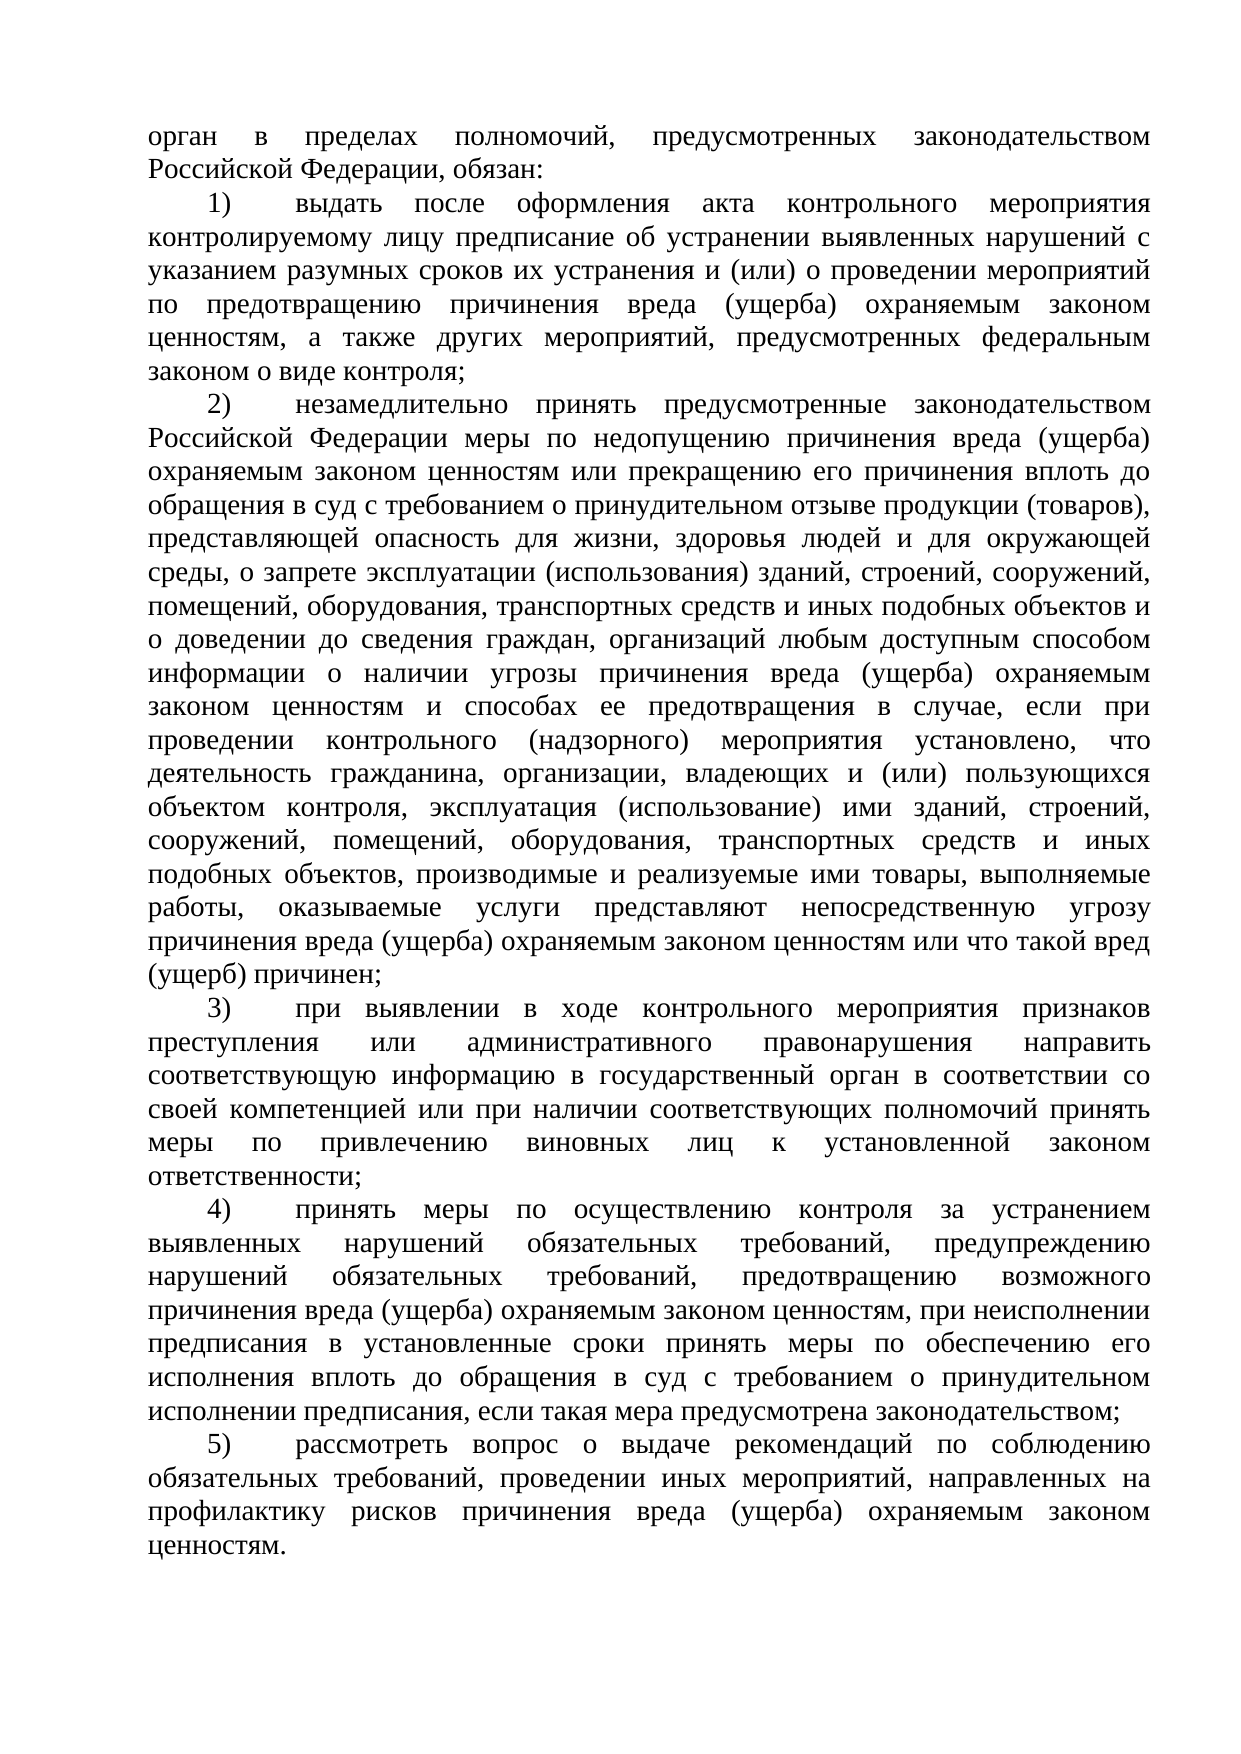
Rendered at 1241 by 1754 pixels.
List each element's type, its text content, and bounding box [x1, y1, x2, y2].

list при выявлении в ходе контрольного мероприятия признаков преступления или административного правонарушения направить соответствующую информацию в государственный орган в соответствии со своей компетенцией или при наличии соответствующих полномочий принять меры по привлечению виновных лиц к установленной законом ответственности; [148, 990, 1152, 1191]
list принять меры по осуществлению контроля за устранением выявленных нарушений обязательных требований, предупреждению нарушений обязательных требований, предотвращению возможного причинения вреда (ущерба) охраняемым законом ценностям, при неисполнении предписания в установленные сроки принять меры по обеспечению его исполнения вплоть до обращения в суд с требованием о принудительном исполнении предписания, если такая мера предусмотрена законодательством; [148, 1191, 1152, 1426]
list незамедлительно принять предусмотренные законодательством Российской Федерации меры по недопущению причинения вреда (ущерба) охраняемым законом ценностям или прекращению его причинения вплоть до обращения в суд с требованием о принудительном отзыве продукции (товаров), представляющей опасность для жизни, здоровья людей и для окружающей среды, о запрете эксплуатации (использования) зданий, строений, сооружений, помещений, оборудования, транспортных средств и иных подобных объектов и о доведении до сведения граждан, организаций любым доступным способом информации о наличии угрозы причинения вреда (ущерба) охраняемым законом ценностям и способах ее предотвращения в случае, если при проведении контрольного (надзорного) мероприятия установлено, что деятельность гражданина, организации, владеющих и (или) пользующихся объектом контроля, эксплуатация (использование) ими зданий, строений, сооружений, помещений, оборудования, транспортных средств и иных подобных объектов, производимые и реализуемые ими товары, выполняемые работы, оказываемые услуги представляют непосредственную угрозу причинения вреда (ущерба) охраняемым законом ценностям или что такой вред (ущерб) причинен; [148, 386, 1152, 990]
list рассмотреть вопрос о выдаче рекомендаций по соблюдению обязательных требований, проведении иных мероприятий, направленных на профилактику рисков причинения вреда (ущерба) охраняемым законом ценностям. [148, 1426, 1152, 1560]
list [148, 118, 1152, 185]
list выдать после оформления акта контрольного мероприятия контролируемому лицу предписание об устранении выявленных нарушений с указанием разумных сроков их устранения и (или) о проведении мероприятий по предотвращению причинения вреда (ущерба) охраняемым законом ценностям, а также других мероприятий, предусмотренных федеральным законом о виде контроля; [148, 185, 1152, 386]
